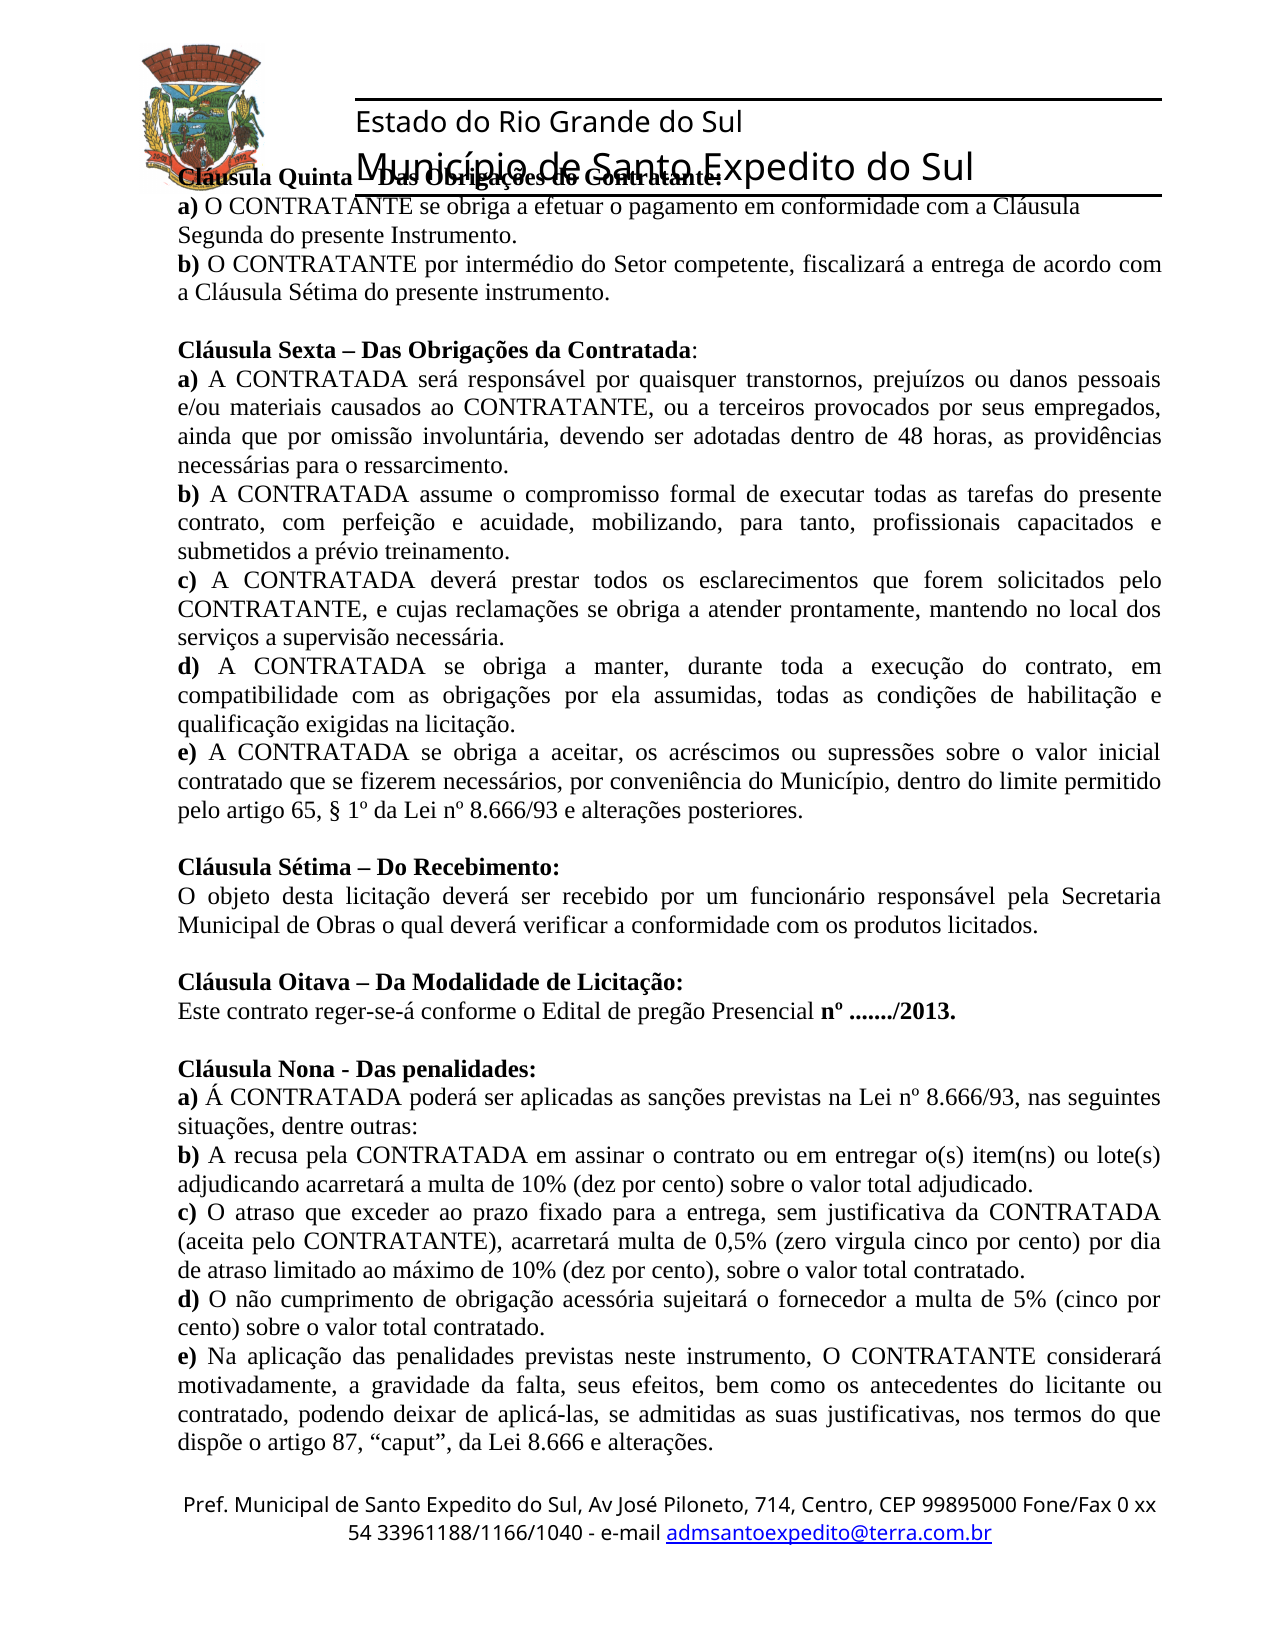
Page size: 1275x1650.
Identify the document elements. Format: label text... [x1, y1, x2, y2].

text a) O CONTRATANTE se obriga a efetuar o pagamento em conformidade com a Cláusula Segunda do presente Instrumento. [177, 191, 1162, 249]
text b) A CONTRATADA assume o compromisso formal de executar todas as tarefas do presente contrato, com perfeição e acuidade, mobilizando, para tanto, profissionais capacitados e submetidos a prévio treinamento. [177, 479, 1162, 565]
text b) A recusa pela CONTRATADA em assinar o contrato ou em entregar o(s) item(ns) ou lote(s) adjudicando acarretará a multa de 10% (dez por cento) sobre o valor total adjudicado. [177, 1140, 1162, 1197]
text Este contrato reger-se-á conforme o Edital de pregão Presencial nº ......./2013. [177, 996, 1162, 1025]
text d) A CONTRATADA se obriga a manter, durante toda a execução do contrato, em compatibilidade com as obrigações por ela assumidas, todas as condições de habilitação e qualificação exigidas na licitação. [177, 651, 1162, 737]
text c) A CONTRATADA deverá prestar todos os esclarecimentos que forem solicitados pelo CONTRATANTE, e cujas reclamações se obriga a atender prontamente, mantendo no local dos serviços a supervisão necessária. [177, 565, 1162, 651]
text e) Na aplicação das penalidades previstas neste instrumento, O CONTRATANTE considerará motivadamente, a gravidade da falta, seus efeitos, bem como os antecedentes do licitante ou contratado, podendo deixar de aplicá-las, se admitidas as suas justificativas, nos termos do que dispõe o artigo 87, “caput”, da Lei 8.666 e alterações. [177, 1341, 1162, 1456]
text Cláusula Oitava – Da Modalidade de Licitação: [177, 967, 1162, 996]
text b) O CONTRATANTE por intermédio do Setor competente, fiscalizará a entrega de acordo com a Cláusula Sétima do presente instrumento. [177, 249, 1162, 306]
text a) A CONTRATADA será responsável por quaisquer transtornos, prejuízos ou danos pessoais e/ou materiais causados ao CONTRATANTE, ou a terceiros provocados por seus empregados, ainda que por omissão involuntária, devendo ser adotadas dentro de 48 horas, as providências necessárias para o ressarcimento. [177, 364, 1162, 479]
text d) O não cumprimento de obrigação acessória sujeitará o fornecedor a multa de 5% (cinco por cento) sobre o valor total contratado. [177, 1284, 1162, 1341]
text Cláusula Sétima – Do Recebimento: [177, 852, 1162, 881]
text Cláusula Sexta – Das Obrigações da Contratada: [177, 335, 1162, 364]
text Cláusula Quinta – Das Obrigações do Contratante: [177, 162, 1162, 191]
text a) Á CONTRATADA poderá ser aplicadas as sanções previstas na Lei nº 8.666/93, nas seguintes situações, dentre outras: [177, 1082, 1162, 1140]
text e) A CONTRATADA se obriga a aceitar, os acréscimos ou supressões sobre o valor inicial contratado que se fizerem necessários, por conveniência do Município, dentro do limite permitido pelo artigo 65, § 1º da Lei nº 8.666/93 e alterações posteriores. [177, 737, 1162, 824]
text O objeto desta licitação deverá ser recebido por um funcionário responsável pela Secretaria Municipal de Obras o qual deverá verificar a conformidade com os produtos licitados. [177, 881, 1162, 939]
text c) O atraso que exceder ao prazo fixado para a entrega, sem justificativa da CONTRATADA (aceita pelo CONTRATANTE), acarretará multa de 0,5% (zero virgula cinco por cento) por dia de atraso limitado ao máximo de 10% (dez por cento), sobre o valor total contratado. [177, 1197, 1162, 1284]
text Cláusula Nona - Das penalidades: [177, 1054, 1162, 1082]
picture [139, 43, 265, 194]
